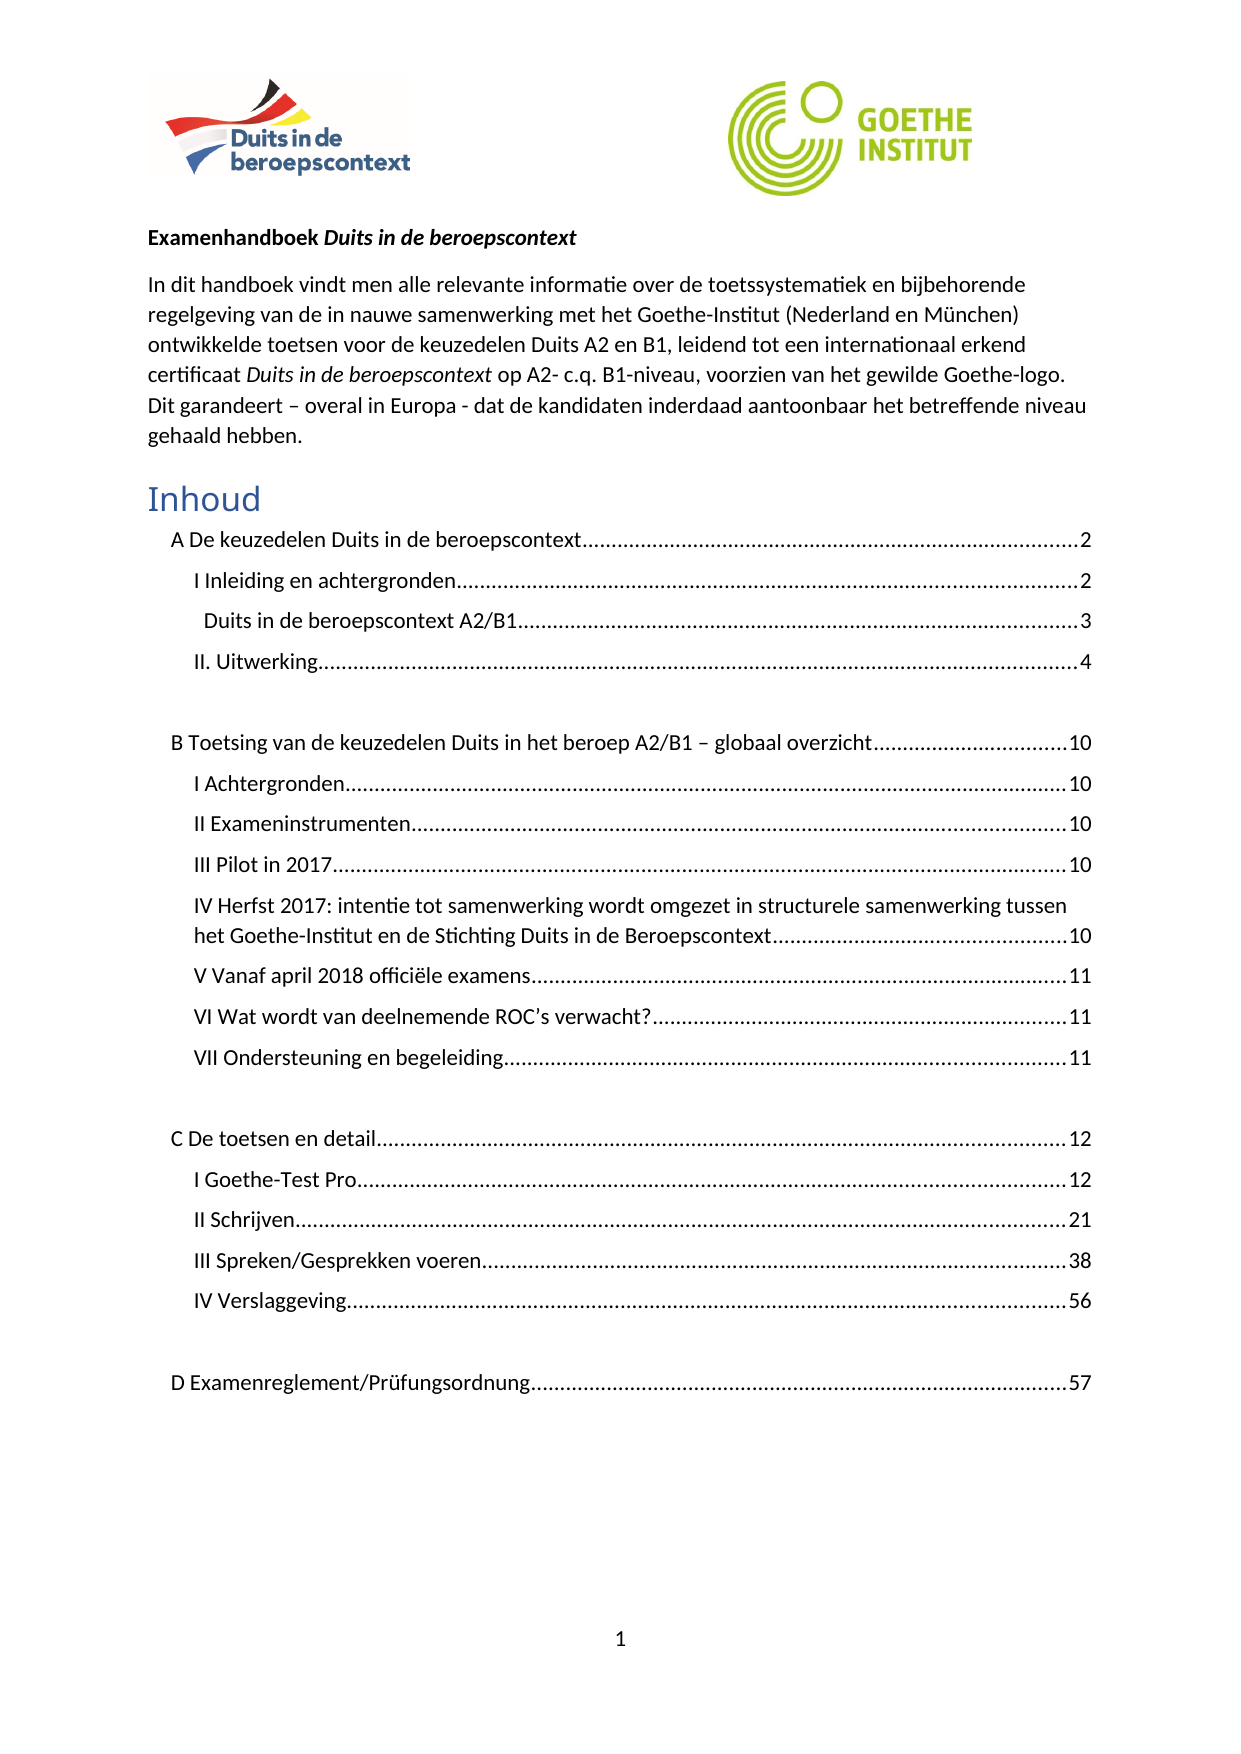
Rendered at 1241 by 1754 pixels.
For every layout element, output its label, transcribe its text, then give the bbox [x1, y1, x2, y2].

text In dit handboek vindt men alle relevante informatie over de toetssystematiek en bijbehorende regelgeving van de in nauwe samenwerking met het Goethe-Institut (Nederland en München) ontwikkelde toetsen voor de keuzedelen Duits A2 en B1, leidend tot een internationaal erkend certificaat Duits in de beroepscontext op A2- c.q. B1-niveau, voorzien van het gewilde Goethe-logo. Dit garandeert – overal in Europa - dat de kandidaten inderdaad aantoonbaar het betreffende niveau gehaald hebben. [148, 270, 1093, 449]
text Examenhandboek Duits in de beroepscontext [148, 223, 1093, 251]
